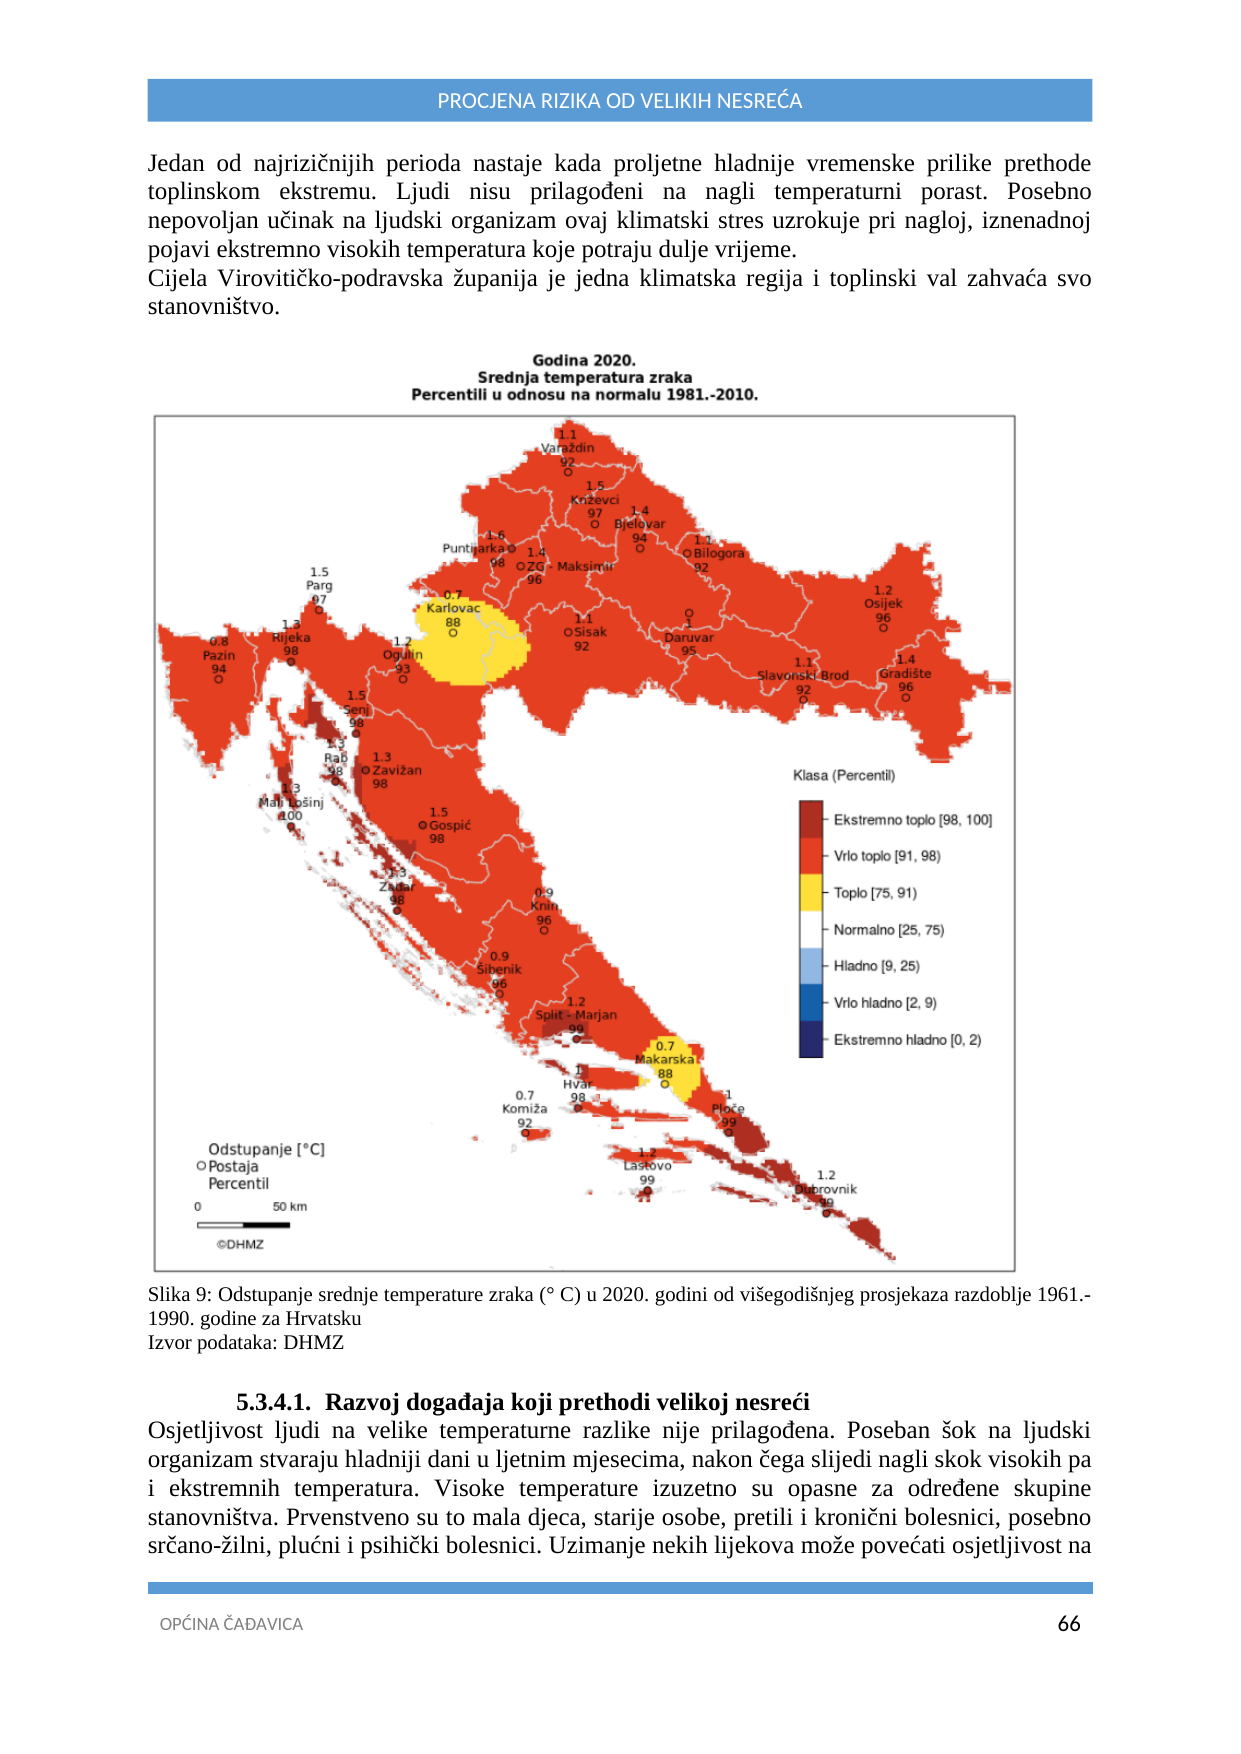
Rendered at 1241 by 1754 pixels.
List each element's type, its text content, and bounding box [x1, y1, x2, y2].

text Slika 9: Odstupanje srednje temperature zraka (° C) u 2020. godini od višegodišnjeg prosjekaza razdoblje 1961.-1990. godine za Hrvatsku [148, 1282, 1093, 1330]
text Izvor podataka: DHMZ [148, 1330, 1093, 1354]
picture [147, 348, 1028, 1282]
subtitle Razvoj događaja koji prethodi velikoj nesreći [236, 1387, 1093, 1416]
text Jedan od najrizičnijih perioda nastaje kada proljetne hladnije vremenske prilike prethode toplinskom ekstremu. Ljudi nisu prilagođeni na nagli temperaturni porast. Posebno nepovoljan učinak na ljudski organizam ovaj klimatski stres uzrokuje pri nagloj, iznenadnoj pojavi ekstremno visokih temperatura koje potraju dulje vrijeme. [148, 148, 1093, 263]
text Cijela Virovitičko-podravska županija je jedna klimatska regija i toplinski val zahvaća svo stanovništvo. [148, 263, 1093, 320]
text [148, 1416, 1093, 1559]
